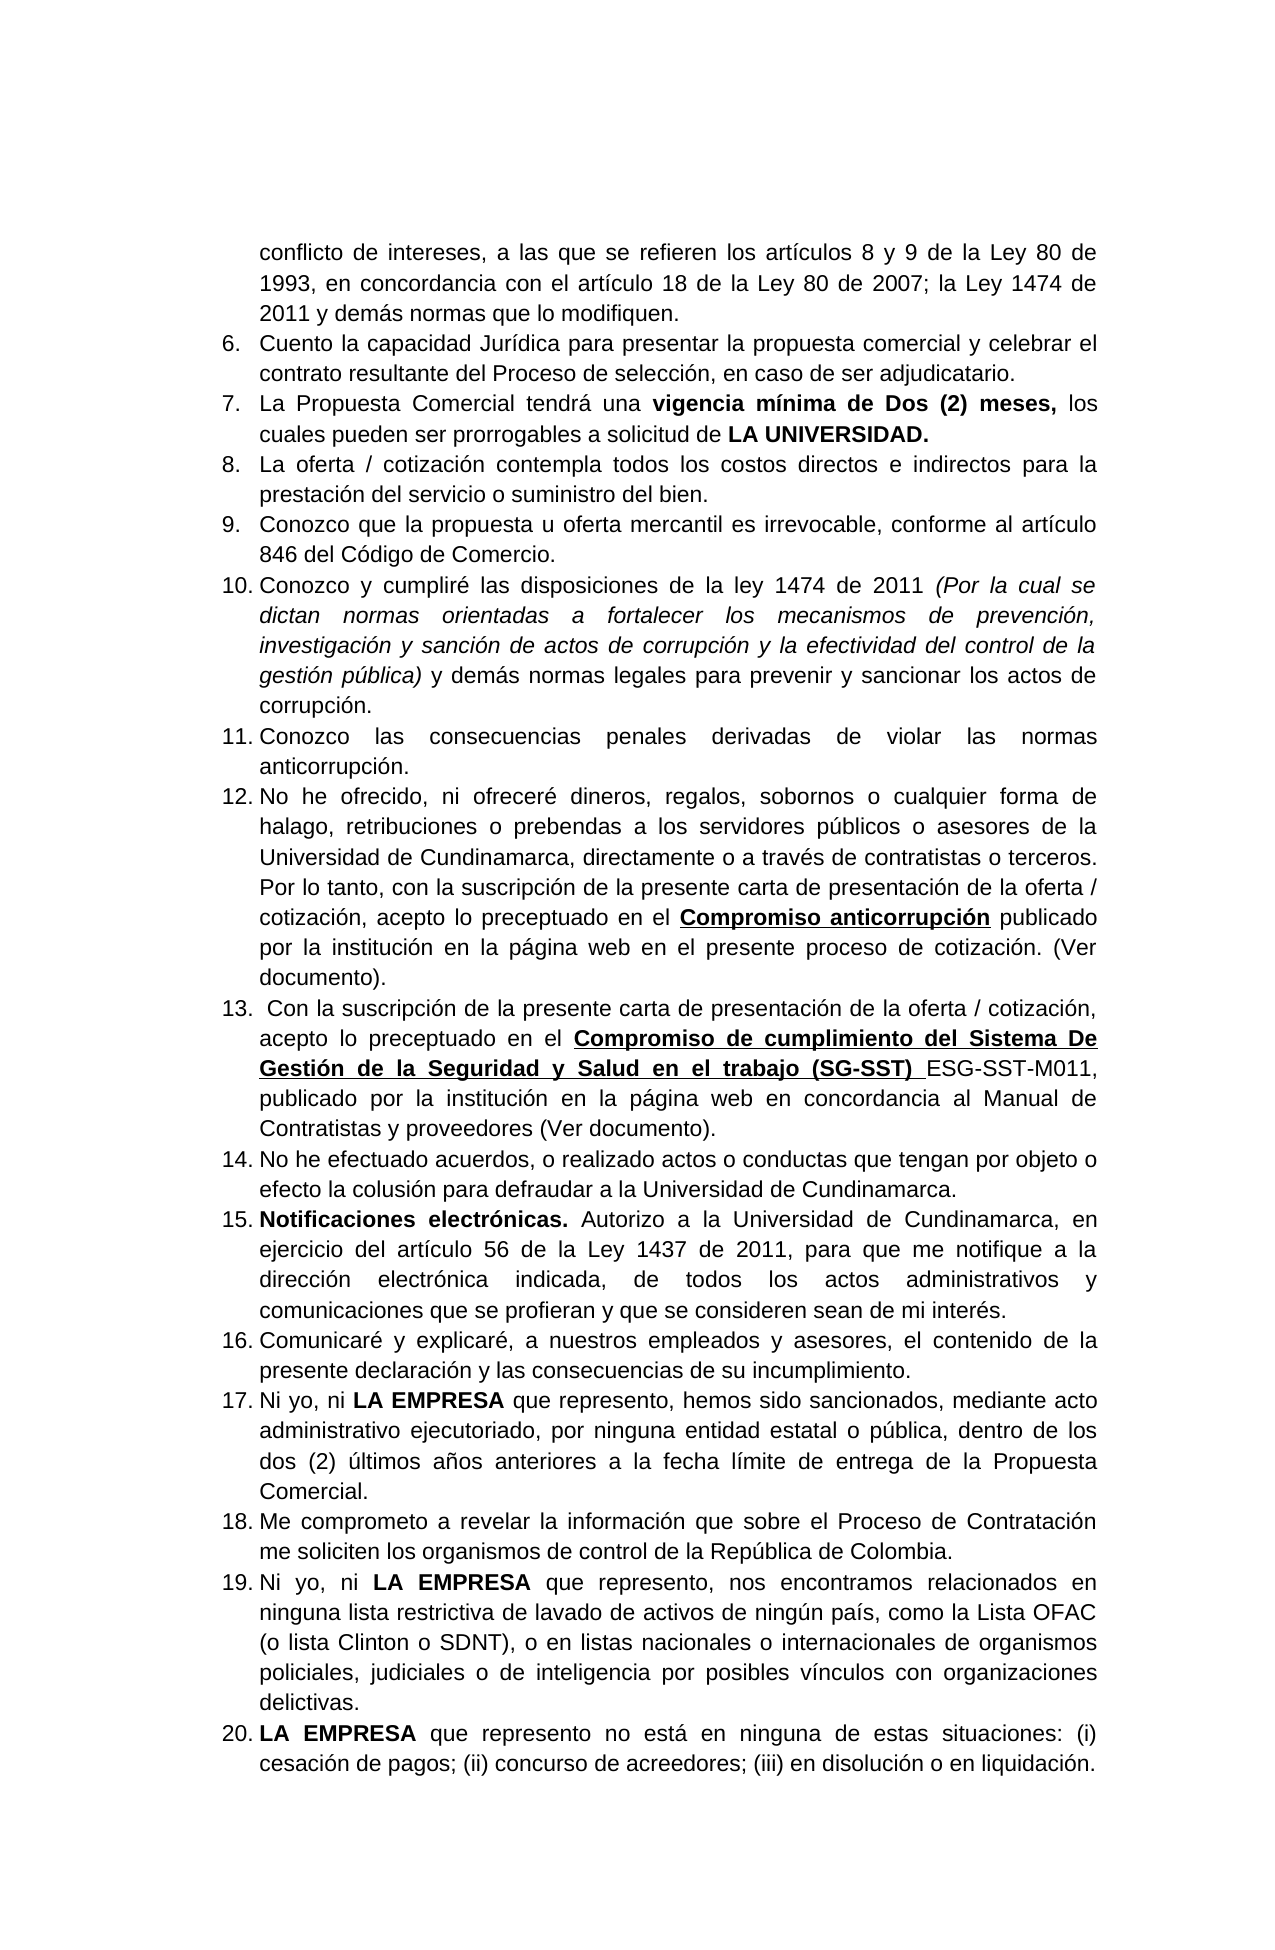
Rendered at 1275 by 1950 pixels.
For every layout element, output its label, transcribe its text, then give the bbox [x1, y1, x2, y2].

list La oferta / cotización contempla todos los costos directos e indirectos para la prestación del servicio o suministro del bien. [222, 451, 1098, 507]
list Notificaciones electrónicas. Autorizo a la Universidad de Cundinamarca, en ejercicio del artículo 56 de la Ley 1437 de 2011, para que me notifique a la dirección electrónica indicada, de todos los actos administrativos y comunicaciones que se profieran y que se consideren sean de mi interés. [222, 1206, 1098, 1323]
list Conozco las consecuencias penales derivadas de violar las normas anticorrupción. [222, 723, 1098, 779]
list La Propuesta Comercial tendrá una vigencia mínima de Dos (2) meses, los cuales pueden ser prorrogables a solicitud de LA UNIVERSIDAD. [222, 390, 1098, 447]
list Comunicaré y explicaré, a nuestros empleados y asesores, el contenido de la presente declaración y las consecuencias de su incumplimiento. [222, 1327, 1098, 1383]
list Ni yo, ni LA EMPRESA que represento, nos encontramos relacionados en ninguna lista restrictiva de lavado de activos de ningún país, como la Lista OFAC (o lista Clinton o SDNT), o en listas nacionales o internacionales de organismos policiales, judiciales o de inteligencia por posibles vínculos con organizaciones delictivas. [222, 1568, 1098, 1716]
list Con la suscripción de la presente carta de presentación de la oferta / cotización, acepto lo preceptuado en el Compromiso de cumplimiento del Sistema De Gestión de la Seguridad y Salud en el trabajo (SG-SST) ESG-SST-M011, publicado por la institución en la página web en concordancia al Manual de Contratistas y proveedores (Ver documento). [222, 994, 1098, 1142]
list Ni yo, ni LA EMPRESA que represento, hemos sido sancionados, mediante acto administrativo ejecutoriado, por ninguna entidad estatal o pública, dentro de los dos (2) últimos años anteriores a la fecha límite de entrega de la Propuesta Comercial. [222, 1387, 1098, 1504]
list Conozco y cumpliré las disposiciones de la ley 1474 de 2011 (Por la cual se dictan normas orientadas a fortalecer los mecanismos de prevención, investigación y sanción de actos de corrupción y la efectividad del control de la gestión pública) y demás normas legales para prevenir y sancionar los actos de corrupción. [222, 572, 1098, 719]
list Cuento la capacidad Jurídica para presentar la propuesta comercial y celebrar el contrato resultante del Proceso de selección, en caso de ser adjudicatario. [222, 330, 1098, 386]
list No he efectuado acuerdos, o realizado actos o conductas que tengan por objeto o efecto la colusión para defraudar a la Universidad de Cundinamarca. [222, 1146, 1098, 1202]
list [222, 239, 1098, 326]
list LA EMPRESA que represento no está en ninguna de estas situaciones: (i) cesación de pagos; (ii) concurso de acreedores; (iii) en disolución o en liquidación. [222, 1719, 1098, 1776]
list Me comprometo a revelar la información que sobre el Proceso de Contratación me soliciten los organismos de control de la República de Colombia. [222, 1508, 1098, 1564]
list Conozco que la propuesta u oferta mercantil es irrevocable, conforme al artículo 846 del Código de Comercio. [222, 511, 1098, 568]
list No he ofrecido, ni ofreceré dineros, regalos, sobornos o cualquier forma de halago, retribuciones o prebendas a los servidores públicos o asesores de la Universidad de Cundinamarca, directamente o a través de contratistas o terceros. Por lo tanto, con la suscripción de la presente carta de presentación de la oferta / cotización, acepto lo preceptuado en el Compromiso anticorrupción publicado por la institución en la página web en el presente proceso de cotización. (Ver documento). [222, 783, 1098, 991]
